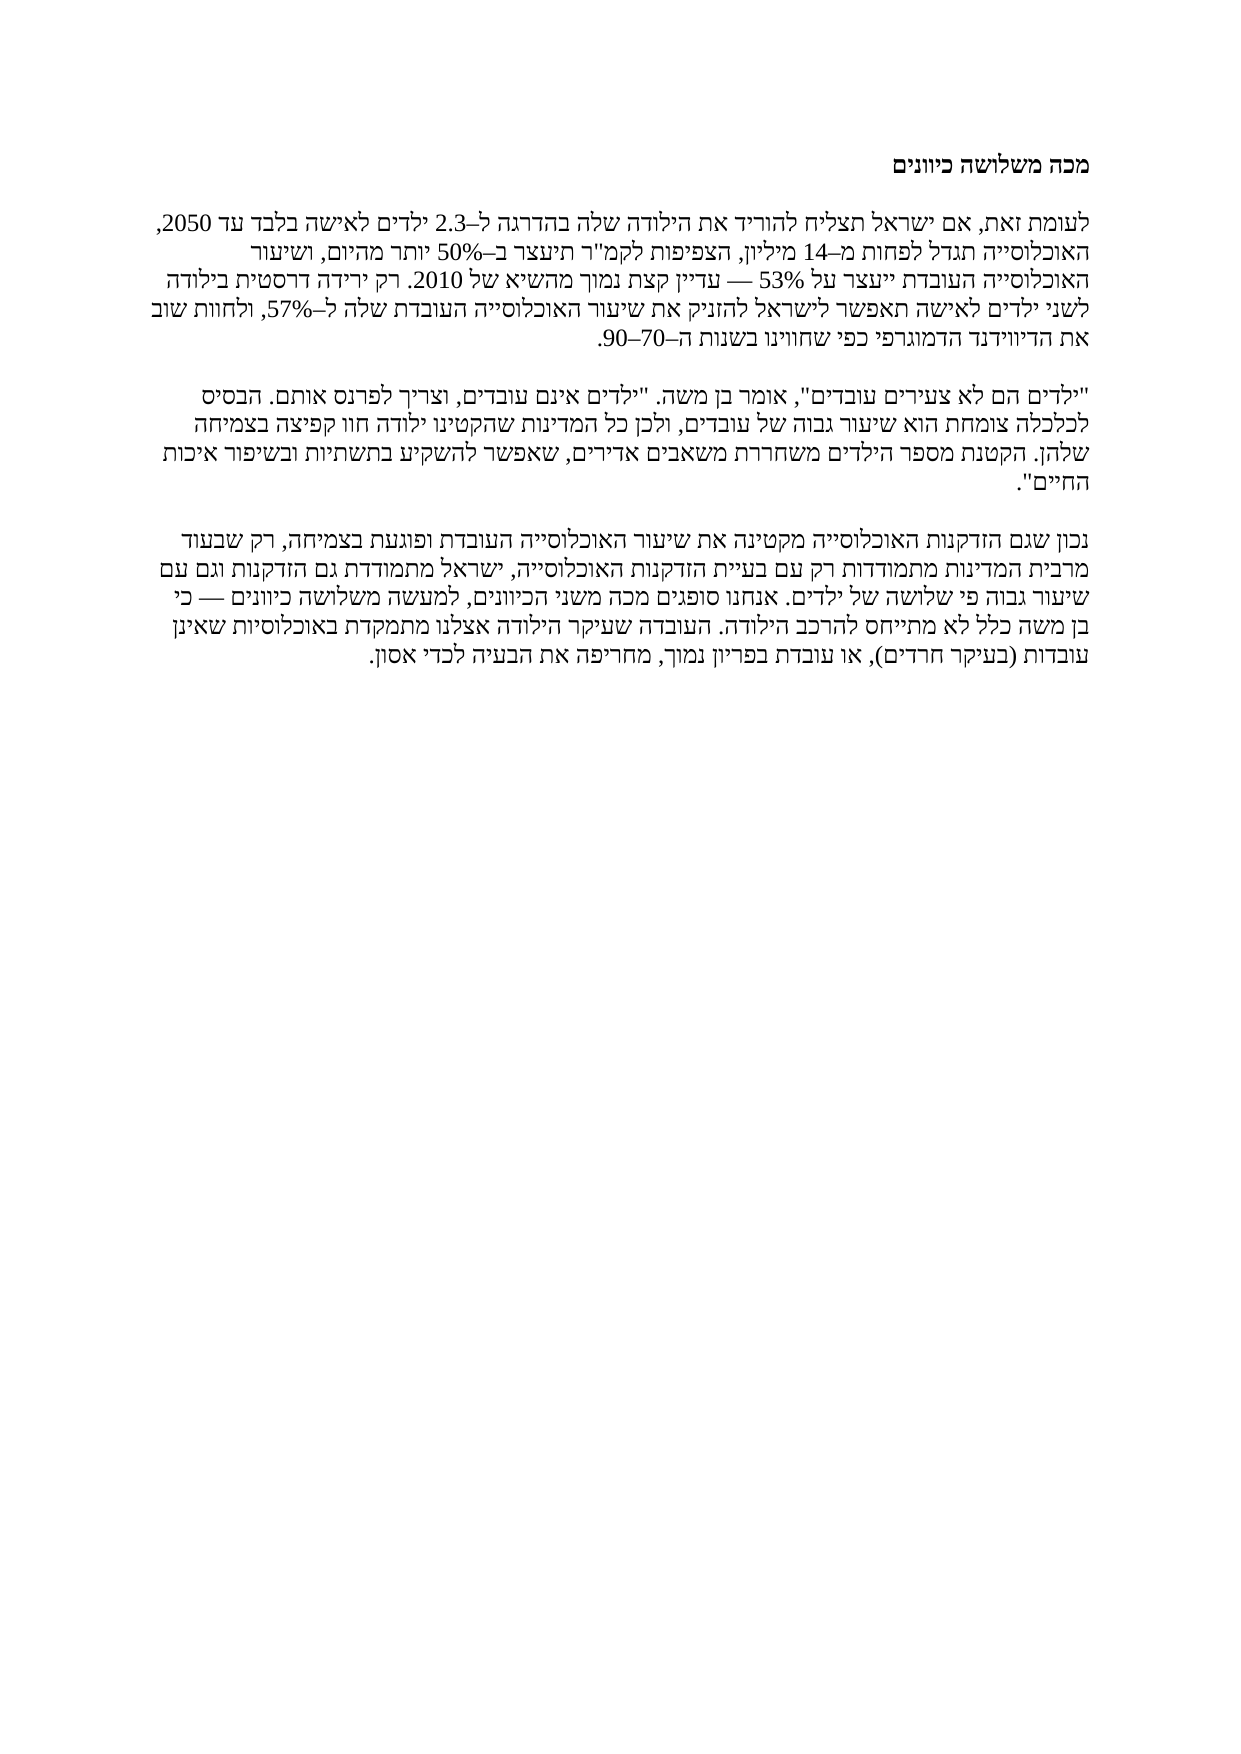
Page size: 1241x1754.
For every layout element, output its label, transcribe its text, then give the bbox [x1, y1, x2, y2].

text "ילדים הם לא צעירים עובדים", אומר בן משה. "ילדים אינם עובדים, וצריך לפרנס אותם. הבסיס לכלכלה צומחת הוא שיעור גבוה של עובדים, ולכן כל המדינות שהקטינו ילודה חוו קפיצה בצמיחה שלהן. הקטנת מספר הילדים משחררת משאבים אדירים, שאפשר להשקיע בתשתיות ובשיפור איכות החיים". [150, 381, 1090, 496]
text מכה משלושה כיוונים [150, 150, 1090, 179]
text לעומת זאת, אם ישראל תצליח להוריד את הילודה שלה בהדרגה ל–2.3 ילדים לאישה בלבד עד 2050, האוכלוסייה תגדל לפחות מ–14 מיליון, הצפיפות לקמ"ר תיעצר ב–50% יותר מהיום, ושיעור האוכלוסייה העובדת ייעצר על 53% — עדיין קצת נמוך מהשיא של 2010. רק ירידה דרסטית בילודה לשני ילדים לאישה תאפשר לישראל להזניק את שיעור האוכלוסייה העובדת שלה ל–57%, ולחוות שוב את הדיווידנד הדמוגרפי כפי שחווינו בשנות ה–70–90. [150, 208, 1090, 352]
text נכון שגם הזדקנות האוכלוסייה מקטינה את שיעור האוכלוסייה העובדת ופוגעת בצמיחה, רק שבעוד מרבית המדינות מתמודדות רק עם בעיית הזדקנות האוכלוסייה, ישראל מתמודדת גם הזדקנות וגם עם שיעור גבוה פי שלושה של ילדים. אנחנו סופגים מכה משני הכיוונים, למעשה משלושה כיוונים — כי בן משה כלל לא מתייחס להרכב הילודה. העובדה שעיקר הילודה אצלנו מתמקדת באוכלוסיות שאינן עובדות (בעיקר חרדים), או עובדת בפריון נמוך, מחריפה את הבעיה לכדי אסון. [150, 525, 1090, 669]
